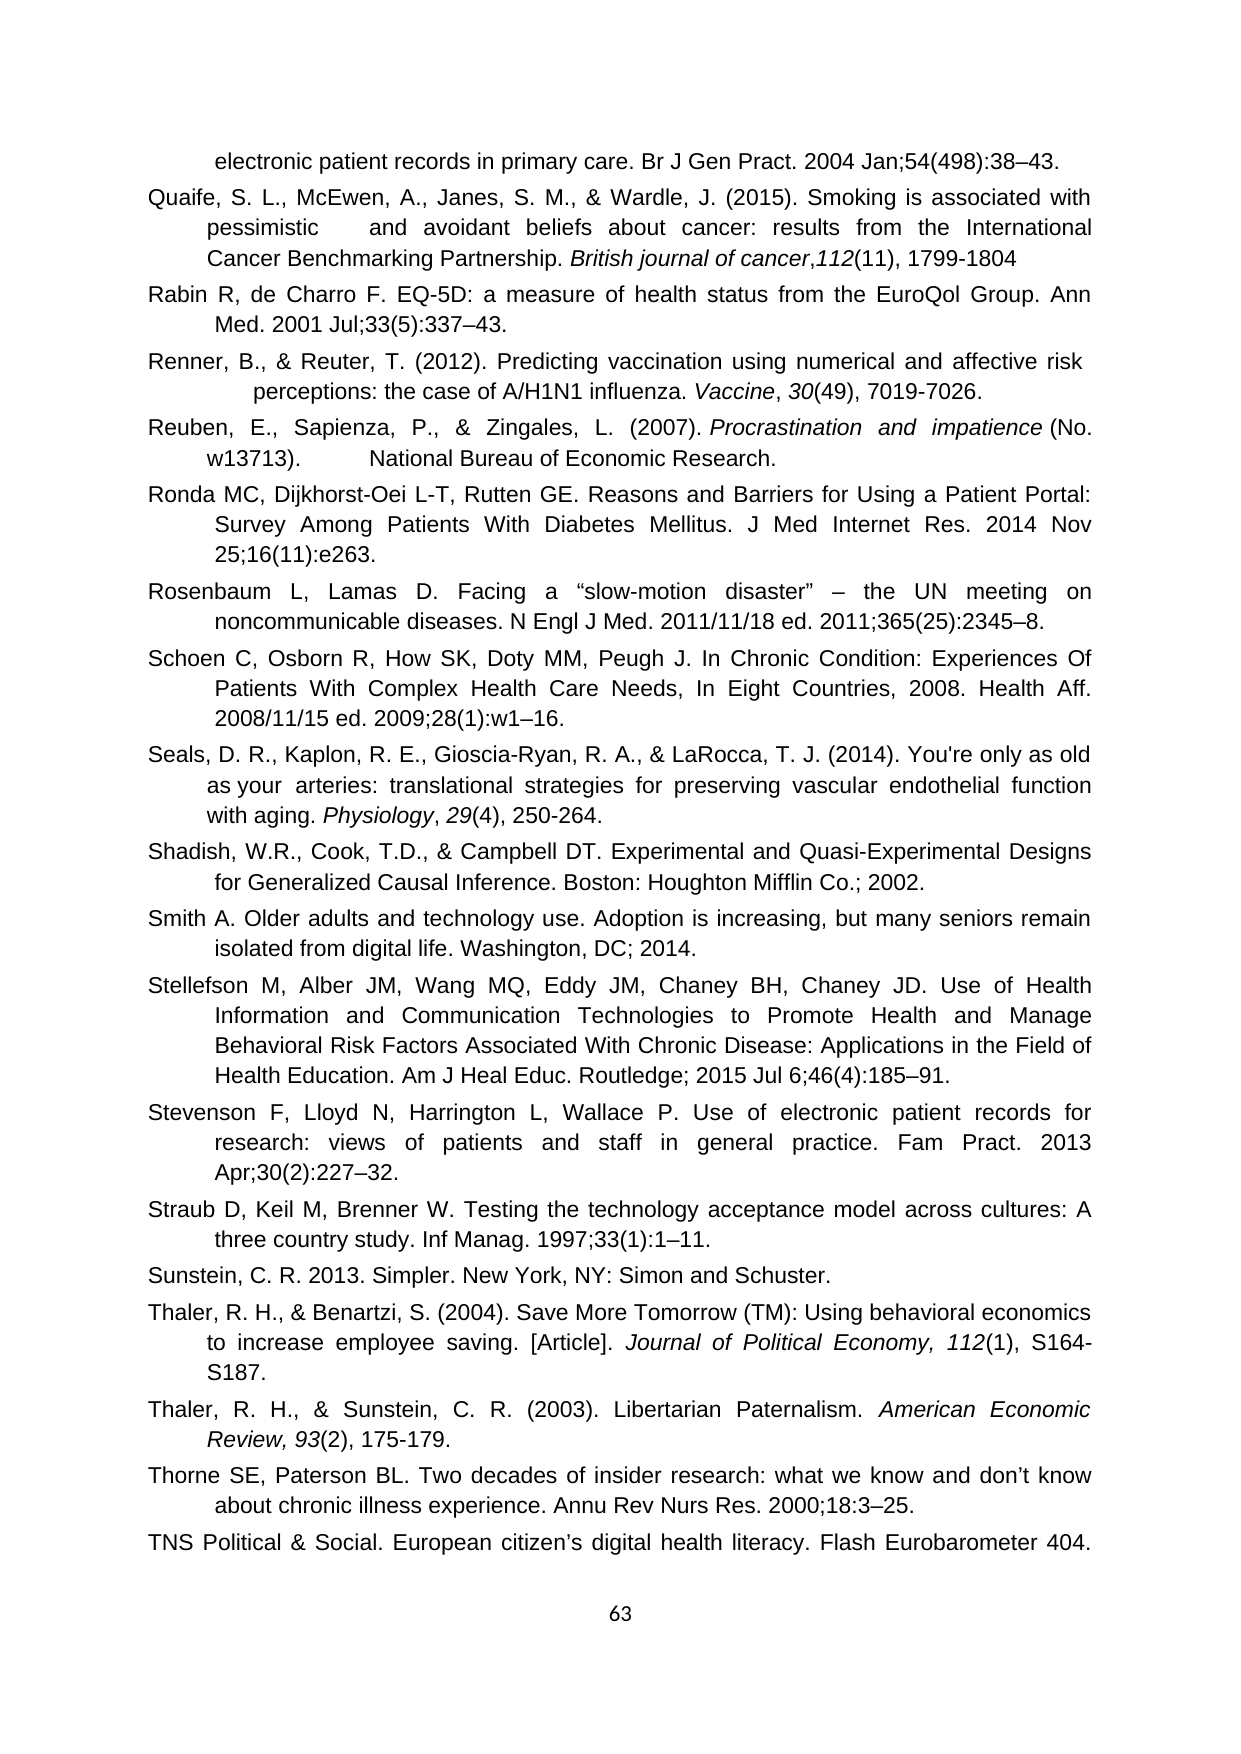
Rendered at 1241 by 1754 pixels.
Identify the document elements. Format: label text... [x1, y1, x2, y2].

text Thaler, R. H., & Benartzi, S. (2004). Save More Tomorrow (TM): Using behavioral economics to increase employee saving. [Article]. Journal of Political Economy, 112(1), S164-S187. [148, 1299, 1093, 1385]
text Quaife, S. L., McEwen, A., Janes, S. M., & Wardle, J. (2015). Smoking is associated with pessimistic and avoidant beliefs about cancer: results from the International Cancer Benchmarking Partnership. British journal of cancer,112(11), 1799-1804 [148, 184, 1093, 271]
text Shadish, W.R., Cook, T.D., & Campbell DT. Experimental and Quasi-Experimental Designs for Generalized Causal Inference. Boston: Houghton Mifflin Co.; 2002. [148, 838, 1093, 895]
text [148, 148, 1093, 174]
text Rabin R, de Charro F. EQ-5D: a measure of health status from the EuroQol Group. Ann Med. 2001 Jul;33(5):337–43. [148, 281, 1093, 337]
text Thorne SE, Paterson BL. Two decades of insider research: what we know and don’t know about chronic illness experience. Annu Rev Nurs Res. 2000;18:3–25. [148, 1462, 1093, 1519]
text Stevenson F, Lloyd N, Harrington L, Wallace P. Use of electronic patient records for research: views of patients and staff in general practice. Fam Pract. 2013 Apr;30(2):227–32. [148, 1099, 1093, 1185]
text Straub D, Keil M, Brenner W. Testing the technology acceptance model across cultures: A three country study. Inf Manag. 1997;33(1):1–11. [148, 1196, 1093, 1252]
text Thaler, R. H., & Sunstein, C. R. (2003). Libertarian Paternalism. American Economic Review, 93(2), 175-179. [148, 1396, 1093, 1452]
text Sunstein, C. R. 2013. Simpler. New York, NY: Simon and Schuster. [148, 1262, 1093, 1288]
text Smith A. Older adults and technology use. Adoption is increasing, but many seniors remain isolated from digital life. Washington, DC; 2014. [148, 905, 1093, 961]
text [148, 1529, 1093, 1555]
text Reuben, E., Sapienza, P., & Zingales, L. (2007). Procrastination and impatience (No. w13713). National Bureau of Economic Research. [148, 414, 1093, 471]
text Ronda MC, Dijkhorst-Oei L-T, Rutten GE. Reasons and Barriers for Using a Patient Portal: Survey Among Patients With Diabetes Mellitus. J Med Internet Res. 2014 Nov 25;16(11):e263. [148, 481, 1093, 568]
text Schoen C, Osborn R, How SK, Doty MM, Peugh J. In Chronic Condition: Experiences Of Patients With Complex Health Care Needs, In Eight Countries, 2008. Health Aff. 2008/11/15 ed. 2009;28(1):w1–16. [148, 644, 1093, 731]
text Seals, D. R., Kaplon, R. E., Gioscia-Ryan, R. A., & LaRocca, T. J. (2014). You're only as old as your arteries: translational strategies for preserving vascular endothelial function with aging. Physiology, 29(4), 250-264. [148, 741, 1093, 828]
text Renner, B., & Reuter, T. (2012). Predicting vaccination using numerical and affective risk perceptions: the case of A/H1N1 influenza. Vaccine, 30(49), 7019-7026. [148, 348, 1093, 404]
text Stellefson M, Alber JM, Wang MQ, Eddy JM, Chaney BH, Chaney JD. Use of Health Information and Communication Technologies to Promote Health and Manage Behavioral Risk Factors Associated With Chronic Disease: Applications in the Field of Health Education. Am J Heal Educ. Routledge; 2015 Jul 6;46(4):185–91. [148, 972, 1093, 1088]
text Rosenbaum L, Lamas D. Facing a “slow-motion disaster” – the UN meeting on noncommunicable diseases. N Engl J Med. 2011/11/18 ed. 2011;365(25):2345–8. [148, 578, 1093, 634]
